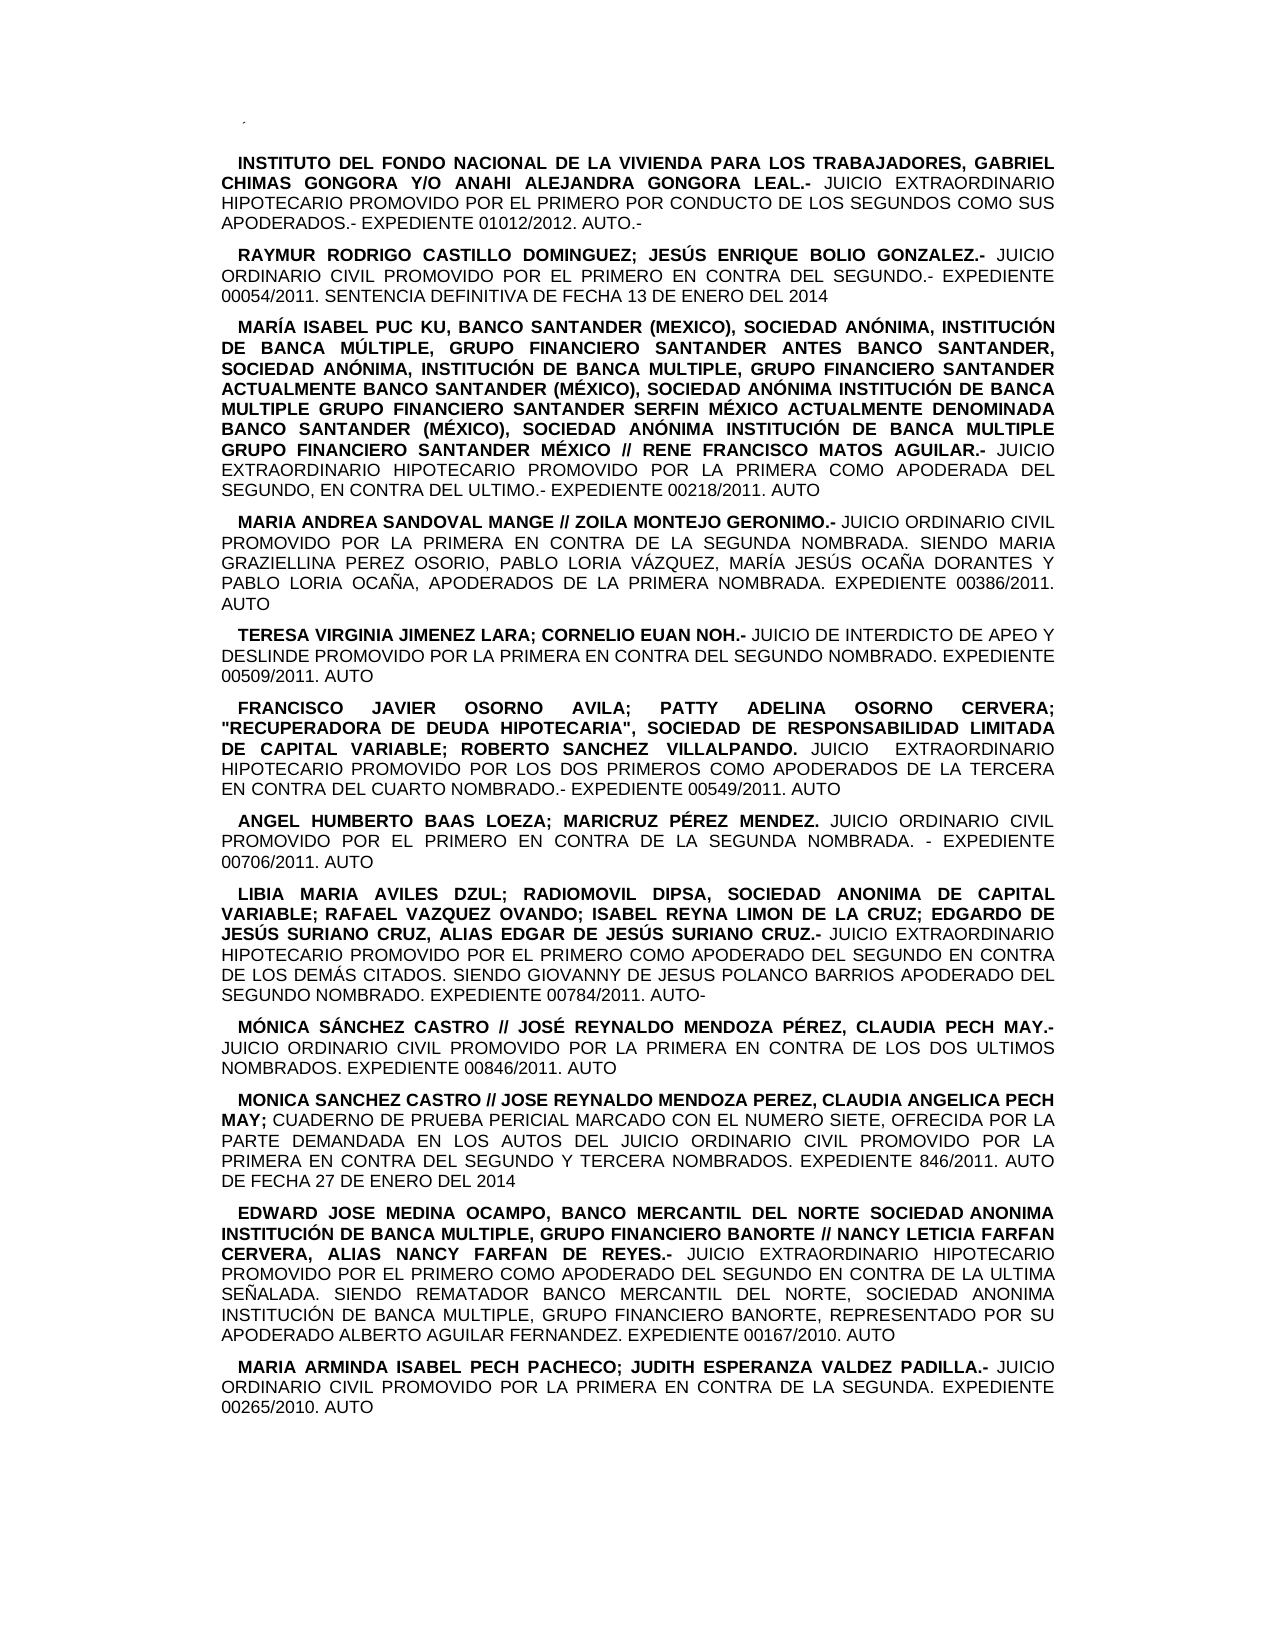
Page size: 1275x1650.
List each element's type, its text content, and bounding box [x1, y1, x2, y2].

text RAYMUR RODRIGO CASTILLO DOMINGUEZ; JESÚS ENRIQUE BOLIO GONZALEZ.- JUICIO ORDINARIO CIVIL PROMOVIDO POR EL PRIMERO EN CONTRA DEL SEGUNDO.- EXPEDIENTE 00054/2011. SENTENCIA DEFINITIVA DE FECHA 13 DE ENERO DEL 2014 [221, 245, 1054, 306]
text MÓNICA SÁNCHEZ CASTRO // JOSÉ REYNALDO MENDOZA PÉREZ, CLAUDIA PECH MAY.- JUICIO ORDINARIO CIVIL PROMOVIDO POR LA PRIMERA EN CONTRA DE LOS DOS ULTIMOS NOMBRADOS. EXPEDIENTE 00846/2011. AUTO [221, 1017, 1055, 1078]
text MARIA ARMINDA ISABEL PECH PACHECO; JUDITH ESPERANZA VALDEZ PADILLA.- JUICIO ORDINARIO CIVIL PROMOVIDO POR LA PRIMERA EN CONTRA DE LA SEGUNDA. EXPEDIENTE 00265/2010. AUTO [221, 1357, 1054, 1418]
text TERESA VIRGINIA JIMENEZ LARA; CORNELIO EUAN NOH.- JUICIO DE INTERDICTO DE APEO Y DESLINDE PROMOVIDO POR LA PRIMERA EN CONTRA DEL SEGUNDO NOMBRADO. EXPEDIENTE 00509/2011. AUTO [221, 626, 1055, 686]
text INSTITUTO DEL FONDO NACIONAL DE LA VIVIENDA PARA LOS TRABAJADORES, GABRIEL CHIMAS GONGORA Y/O ANAHI ALEJANDRA GONGORA LEAL.- JUICIO EXTRAORDINARIO HIPOTECARIO PROMOVIDO POR EL PRIMERO POR CONDUCTO DE LOS SEGUNDOS COMO SUS APODERADOS.- EXPEDIENTE 01012/2012. AUTO.- [221, 153, 1055, 234]
text FRANCISCO JAVIER OSORNO AVILA; PATTY ADELINA OSORNO CERVERA; "RECUPERADORA DE DEUDA HIPOTECARIA", SOCIEDAD DE RESPONSABILIDAD LIMITADA DE CAPITAL VARIABLE; ROBERTO SANCHEZ VILLALPANDO. JUICIO EXTRAORDINARIO HIPOTECARIO PROMOVIDO POR LOS DOS PRIMEROS COMO APODERADOS DE LA TERCERA EN CONTRA DEL CUARTO NOMBRADO.- EXPEDIENTE 00549/2011. AUTO [221, 698, 1055, 799]
text MONICA SANCHEZ CASTRO // JOSE REYNALDO MENDOZA PEREZ, CLAUDIA ANGELICA PECH MAY; CUADERNO DE PRUEBA PERICIAL MARCADO CON EL NUMERO SIETE, OFRECIDA POR LA PARTE DEMANDADA EN LOS AUTOS DEL JUICIO ORDINARIO CIVIL PROMOVIDO POR LA PRIMERA EN CONTRA DEL SEGUNDO Y TERCERA NOMBRADOS. EXPEDIENTE 846/2011. AUTO DE FECHA 27 DE ENERO DEL 2014 [221, 1090, 1055, 1191]
text MARÍA ISABEL PUC KU, BANCO SANTANDER (MEXICO), SOCIEDAD ANÓNIMA, INSTITUCIÓN DE BANCA MÚLTIPLE, GRUPO FINANCIERO SANTANDER ANTES BANCO SANTANDER, SOCIEDAD ANÓNIMA, INSTITUCIÓN DE BANCA MULTIPLE, GRUPO FINANCIERO SANTANDER ACTUALMENTE BANCO SANTANDER (MÉXICO), SOCIEDAD ANÓNIMA INSTITUCIÓN DE BANCA MULTIPLE GRUPO FINANCIERO SANTANDER SERFIN MÉXICO ACTUALMENTE DENOMINADA BANCO SANTANDER (MÉXICO), SOCIEDAD ANÓNIMA INSTITUCIÓN DE BANCA MULTIPLE GRUPO FINANCIERO SANTANDER MÉXICO // RENE FRANCISCO MATOS AGUILAR.- JUICIO EXTRAORDINARIO HIPOTECARIO PROMOVIDO POR LA PRIMERA COMO APODERADA DEL SEGUNDO, EN CONTRA DEL ULTIMO.- EXPEDIENTE 00218/2011. AUTO [221, 318, 1055, 501]
text ANGEL HUMBERTO BAAS LOEZA; MARICRUZ PÉREZ MENDEZ. JUICIO ORDINARIO CIVIL PROMOVIDO POR EL PRIMERO EN CONTRA DE LA SEGUNDA NOMBRADA. - EXPEDIENTE 00706/2011. AUTO [221, 811, 1054, 872]
text MARIA ANDREA SANDOVAL MANGE // ZOILA MONTEJO GERONIMO.- JUICIO ORDINARIO CIVIL PROMOVIDO POR LA PRIMERA EN CONTRA DE LA SEGUNDA NOMBRADA. SIENDO MARIA GRAZIELLINA PEREZ OSORIO, PABLO LORIA VÁZQUEZ, MARÍA JESÚS OCAÑA DORANTES Y PABLO LORIA OCAÑA, APODERADOS DE LA PRIMERA NOMBRADA. EXPEDIENTE 00386/2011. AUTO [221, 512, 1055, 614]
text EDWARD JOSE MEDINA OCAMPO, BANCO MERCANTIL DEL NORTE SOCIEDAD ANONIMA INSTITUCIÓN DE BANCA MULTIPLE, GRUPO FINANCIERO BANORTE // NANCY LETICIA FARFAN CERVERA, ALIAS NANCY FARFAN DE REYES.- JUICIO EXTRAORDINARIO HIPOTECARIO PROMOVIDO POR EL PRIMERO COMO APODERADO DEL SEGUNDO EN CONTRA DE LA ULTIMA SEÑALADA. SIENDO REMATADOR BANCO MERCANTIL DEL NORTE, SOCIEDAD ANONIMA INSTITUCIÓN DE BANCA MULTIPLE, GRUPO FINANCIERO BANORTE, REPRESENTADO POR SU APODERADO ALBERTO AGUILAR FERNANDEZ. EXPEDIENTE 00167/2010. AUTO [221, 1203, 1055, 1345]
text LIBIA MARIA AVILES DZUL; RADIOMOVIL DIPSA, SOCIEDAD ANONIMA DE CAPITAL VARIABLE; RAFAEL VAZQUEZ OVANDO; ISABEL REYNA LIMON DE LA CRUZ; EDGARDO DE JESÚS SURIANO CRUZ, ALIAS EDGAR DE JESÚS SURIANO CRUZ.- JUICIO EXTRAORDINARIO HIPOTECARIO PROMOVIDO POR EL PRIMERO COMO APODERADO DEL SEGUNDO EN CONTRA DE LOS DEMÁS CITADOS. SIENDO GIOVANNY DE JESUS POLANCO BARRIOS APODERADO DEL SEGUNDO NOMBRADO. EXPEDIENTE 00784/2011. AUTO- [221, 884, 1055, 1006]
